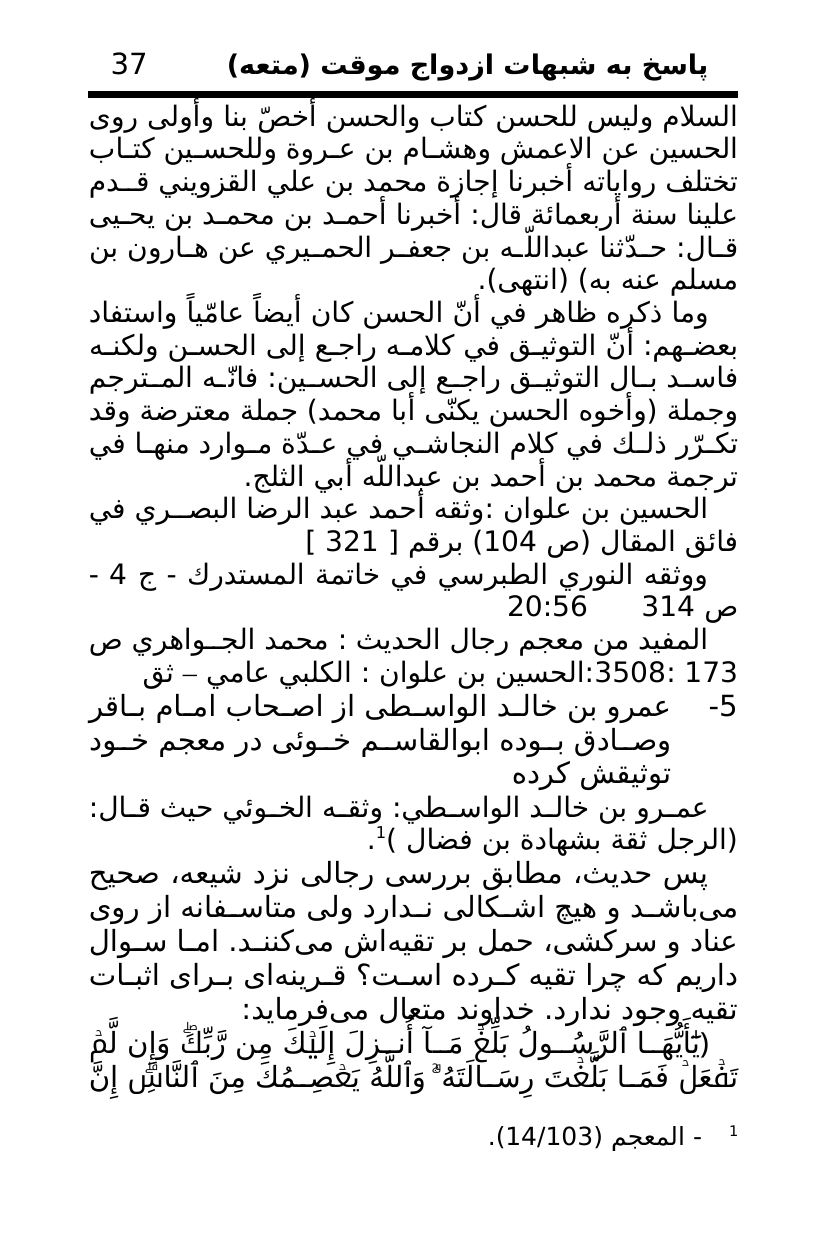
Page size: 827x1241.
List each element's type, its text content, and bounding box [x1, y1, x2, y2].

text المفيد من معجم رجال الحديث : محمد الجواهري ص173 :3508:الحسين بن علوان : الكلبي عامي – ثق [89, 623, 738, 689]
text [89, 100, 738, 296]
text عمرو بن خالد الواسطي: وثقه الخوئي حيث قال: (الرجل ثقة بشهادة بن فضال ). [89, 791, 738, 856]
list عمرو بن خالد الواسطی از اصحاب امام باقر وصادق بوده ابوالقاسم خوئی در معجم خود توثیقش کرده [89, 689, 708, 791]
text پس حدیث، مطابق بررسی رجالی نزد شیعه، صحیح می‌باشد و هیچ اشکالی ندارد ولی متاسفانه از روی عناد و سرکشی، حمل بر تقیه‌اش می‌کنند. اما سوال داریم که چرا تقیه کرده است؟ قرینه‌ای برای اثبات تقیه وجود ندارد. خداوند متعال می‌فرماید: [89, 856, 738, 1026]
text الحسين بن علوان :وثقه أحمد عبد الرضا البصري في فائق المقال (ص 104) برقم [ 321 ] [89, 492, 738, 558]
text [89, 1026, 738, 1094]
text وما ذكره ظاهر في أنّ الحسن كان أيضاً عامّياً واستفاد بعضهم: أنّ التوثيق في كلامه راجع إلى الحسن ولكنه فاسد بال التوثيق راجع إلى الحسين: فانّه المترجم وجملة (وأخوه الحسن يكنّى أبا محمد) جملة معترضة وقد تكرّر ذلك في كلام النجاشي في عدّة موارد منها في ترجمة محمد بن أحمد بن عبداللّه أبي الثلج. [89, 296, 738, 492]
text ووثقه النوري الطبرسي في خاتمة المستدرك - ج 4 - ص 314 20:56 [89, 558, 738, 623]
